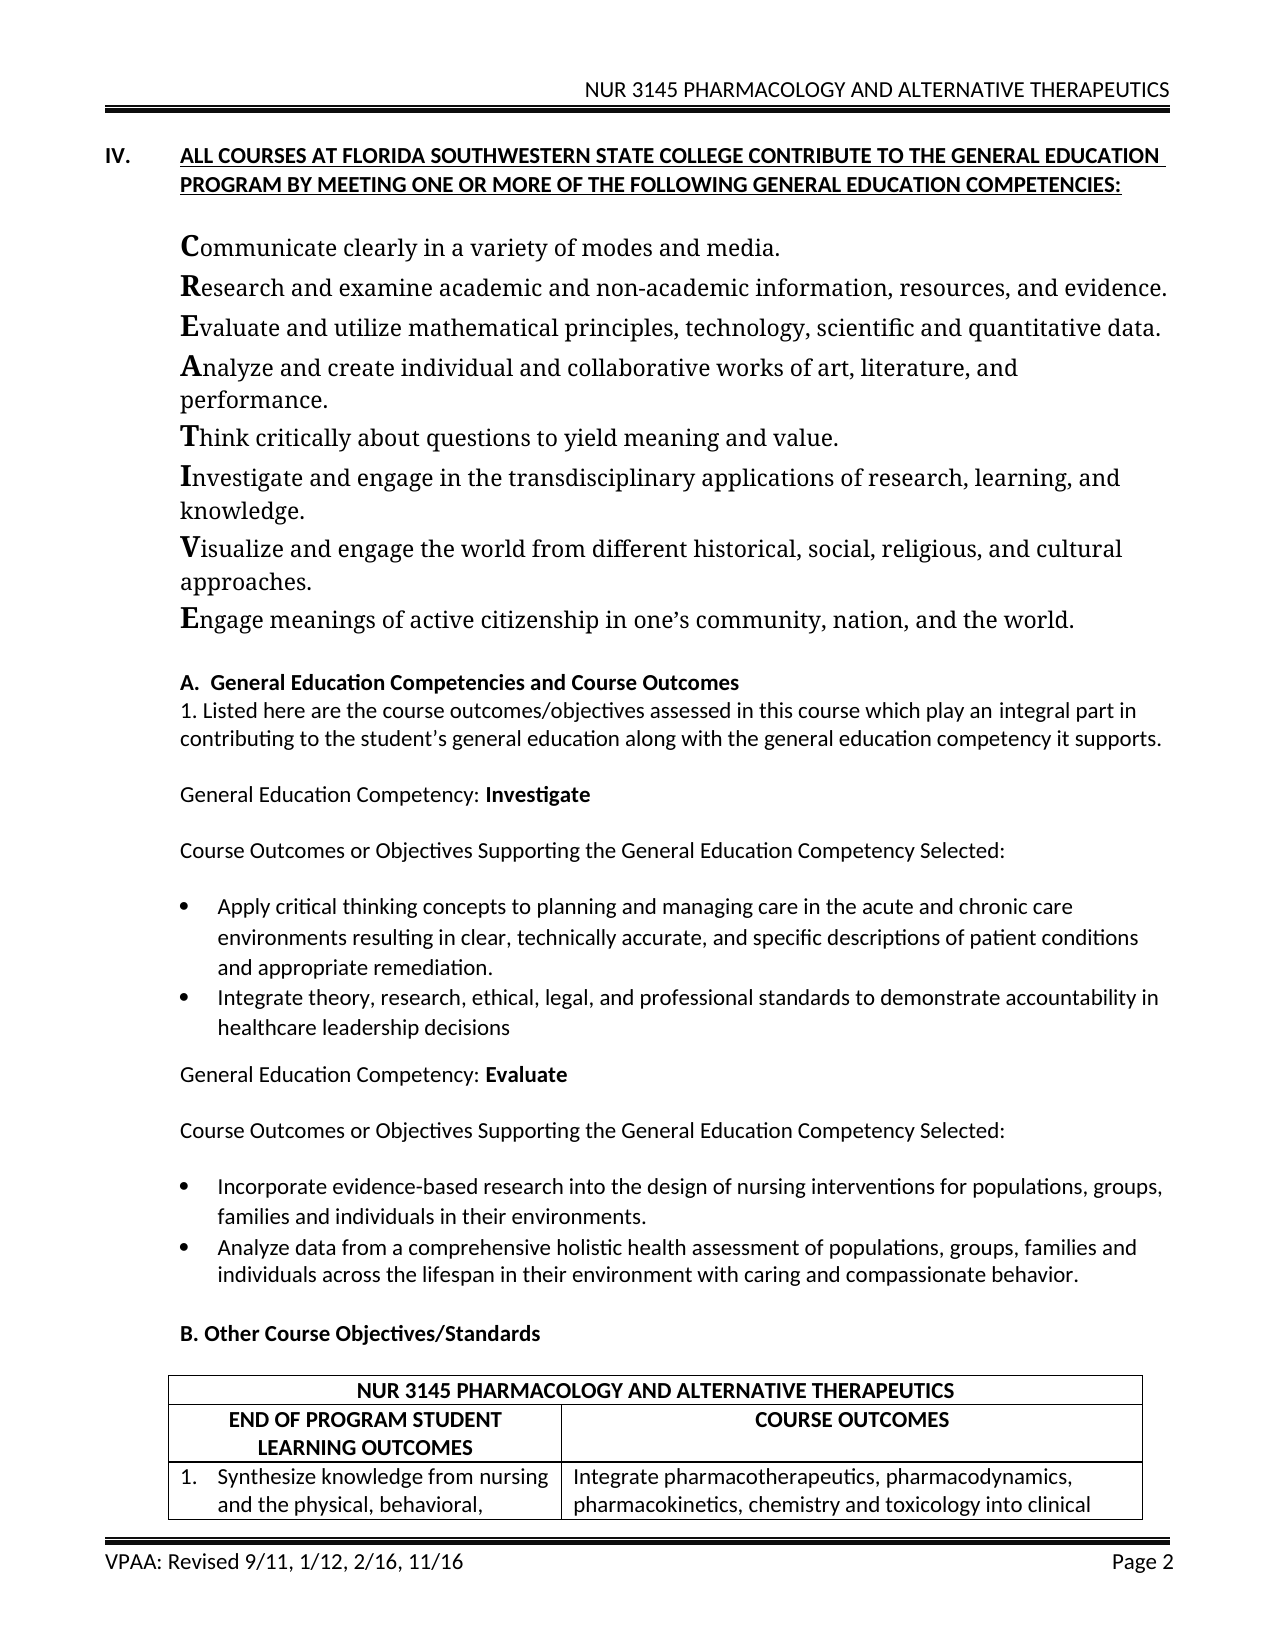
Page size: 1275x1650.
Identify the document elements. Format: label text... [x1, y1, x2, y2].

text General Education Competency: Evaluate [105, 1060, 1170, 1088]
text Research and examine academic and non-academic information, resources, and evidence. [180, 265, 1170, 305]
list Incorporate evidence-based research into the design of nursing interventions for populations, groups, families and individuals in their environments. [180, 1172, 1170, 1230]
list Analyze data from a comprehensive holistic health assessment of populations, groups, families and individuals across the lifespan in their environment with caring and compassionate behavior. [180, 1233, 1170, 1289]
table_cell END OF PROGRAM STUDENT LEARNING OUTCOMES [169, 1405, 561, 1461]
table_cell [169, 1463, 561, 1518]
table_header NUR 3145 PHARMACOLOGY AND ALTERNATIVE THERAPEUTICS [169, 1376, 1142, 1404]
text Analyze and create individual and collaborative works of art, literature, and performance. [180, 345, 1170, 416]
table_cell COURSE OUTCOMES [562, 1405, 1142, 1461]
text General Education Competency: Investigate [105, 780, 1170, 808]
text A. General Education Competencies and Course Outcomes [105, 668, 1170, 696]
list Integrate theory, research, ethical, legal, and professional standards to demonstrate accountability in healthcare leadership decisions [180, 983, 1170, 1041]
text B. Other Course Objectives/Standards [180, 1319, 1170, 1347]
text Investigate and engage in the transdisciplinary applications of research, learning, and knowledge. [180, 455, 1170, 526]
text Engage meanings of active citizenship in one’s community, nation, and the world. [180, 597, 1170, 637]
text Think critically about questions to yield meaning and value. [180, 416, 1170, 455]
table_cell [562, 1463, 1142, 1518]
text Visualize and engage the world from different historical, social, religious, and cultural approaches. [180, 526, 1170, 597]
text Evaluate and utilize mathematical principles, technology, scientific and quantitative data. [180, 305, 1170, 345]
text Course Outcomes or Objectives Supporting the General Education Competency Selected: [105, 836, 1170, 864]
text 1. Listed here are the course outcomes/objectives assessed in this course which play an integral part in contributing to the student’s general education along with the general education competency it supports. [180, 696, 1170, 752]
text Communicate clearly in a variety of modes and media. [180, 226, 1170, 265]
list All courses at Florida SouthWestern State College contribute to the general education program by meeting one or more of the following general education competencies: [105, 142, 1170, 198]
list Apply critical thinking concepts to planning and managing care in the acute and chronic care environments resulting in clear, technically accurate, and specific descriptions of patient conditions and appropriate remediation. [180, 892, 1170, 981]
text Course Outcomes or Objectives Supporting the General Education Competency Selected: [105, 1116, 1170, 1144]
